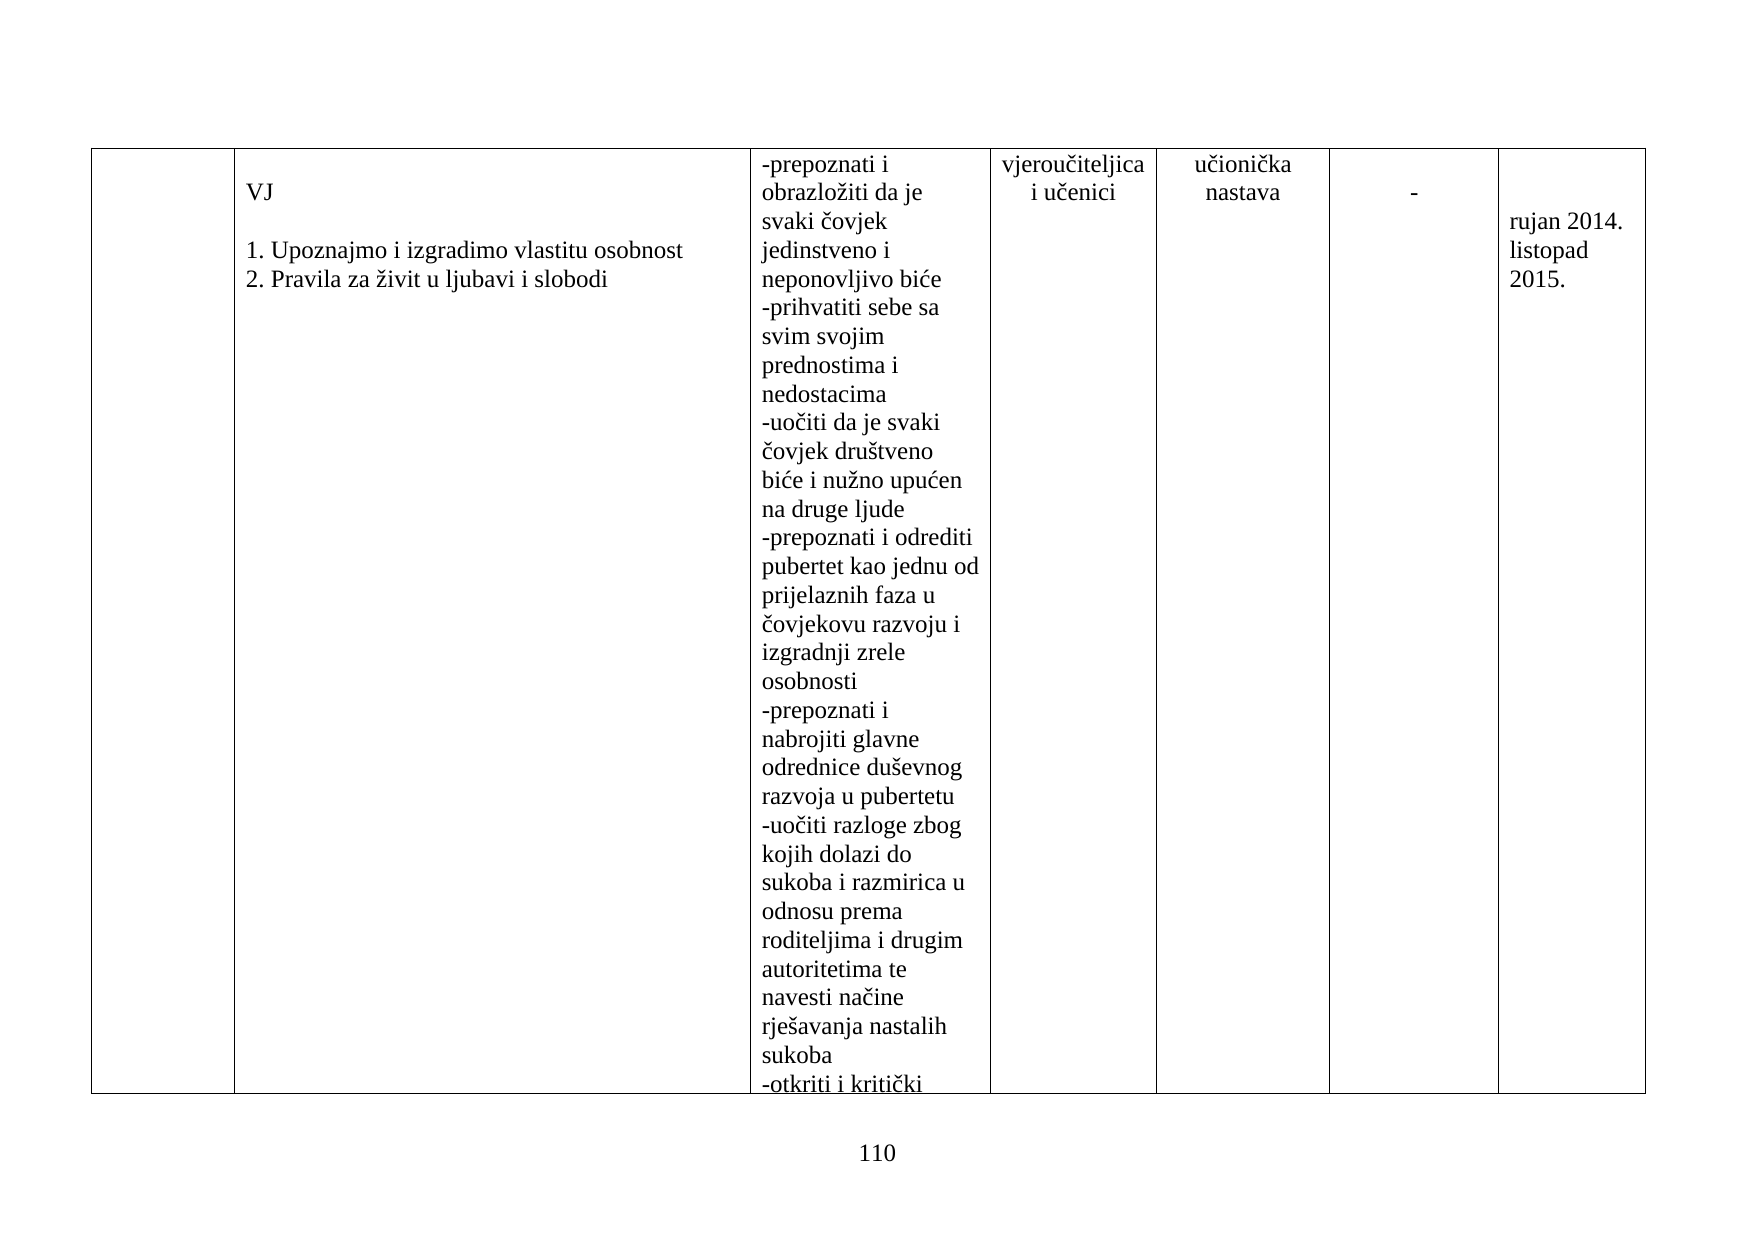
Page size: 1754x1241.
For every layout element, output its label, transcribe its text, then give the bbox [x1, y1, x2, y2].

table_cell učionička nastava [1157, 149, 1329, 1093]
table_cell rujan 2014. listopad 2015. [1499, 149, 1645, 1093]
table_cell - [1330, 149, 1498, 1093]
table_cell VJ 1. Upoznajmo i izgradimo vlastitu osobnost 2. Pravila za živit u ljubavi i slobodi [235, 149, 750, 1093]
table_cell vjeroučiteljica i učenici [991, 149, 1156, 1093]
table_cell -prepoznati i obrazložiti da je svaki čovjek jedinstveno i neponovljivo biće -prihvatiti sebe sa svim svojim prednostima i nedostacima -uočiti da je svaki čovjek društveno biće i nužno upućen na druge ljude -prepoznati i odrediti pubertet kao jednu od prijelaznih faza u čovjekovu razvoju i izgradnji zrele osobnosti -prepoznati i nabrojiti glavne odrednice duševnog razvoja u pubertetu -uočiti razloge zbog kojih dolazi do sukoba i razmirica u odnosu prema roditeljima i drugim autoritetima te navesti načine rješavanja nastalih sukoba -otkriti i kritički obrazložiti privid suvremenih idola koji se najčešće nameću mladima danas -otkriti i imenovati prave i istinske uzore i ideale u izgradnji vlastite osobnosti -prepoznati i protumačiti razloge zbog kojih mladi najčešće postaju ovisnici o drogi, pušenju i alkoholu -shvatiti posljedice ovisničkog ponašanja -izgraditi osobni stav i čvrsti značaj prema napastima suvremenih ovisnosti kod mladih -prepoznati i obrazložiti važnost vjere za odgoj savjesti i djelovanje po savjesti -usporediti Dekalog i osnovna ljudska prava i uočiti njihovu povezanost -prepoznati i obrazložiti važnost ispravnog odnosa prema roditeljima i starijima -prepoznati potrebu izgrađivanja odnosa poštovanja prema nastavnicima, nadređenima i državnim poglavarima -imenovati načine kako se možemo zauzeti za svaki ljudski život, a osobito za najugroženije -protumačiti opasnost bračne nevjere i rastave braka -uočiti važnost i vrijednost predbračne čistoće -uočiti i kritički obrazložiti opasnosti pohlepe, gramzivosti i zavisti -osvijestiti da svaki čovjek ima pravo na priopćavanje istine -imenovati i protumačiti najučestalije oblike povrede istine -prepoznati situacije kada se trebamo zauzimati za istinu -razvijati odnos poštovanja i tolerancije prema drugim kršćanskim vjeroispovjestima -uvidjeti važnost odnosa poštovanja i tolerancije prema drugim kršćanskim vjeroispovjestima -navesti najvažnije ekumenske događaje -uočiti važnost razvijanja ekumenske svijesti i osobnog angažmana -imenovati kako možemo promicati jedinstvo kršćana u osobnom životu [751, 149, 990, 1093]
